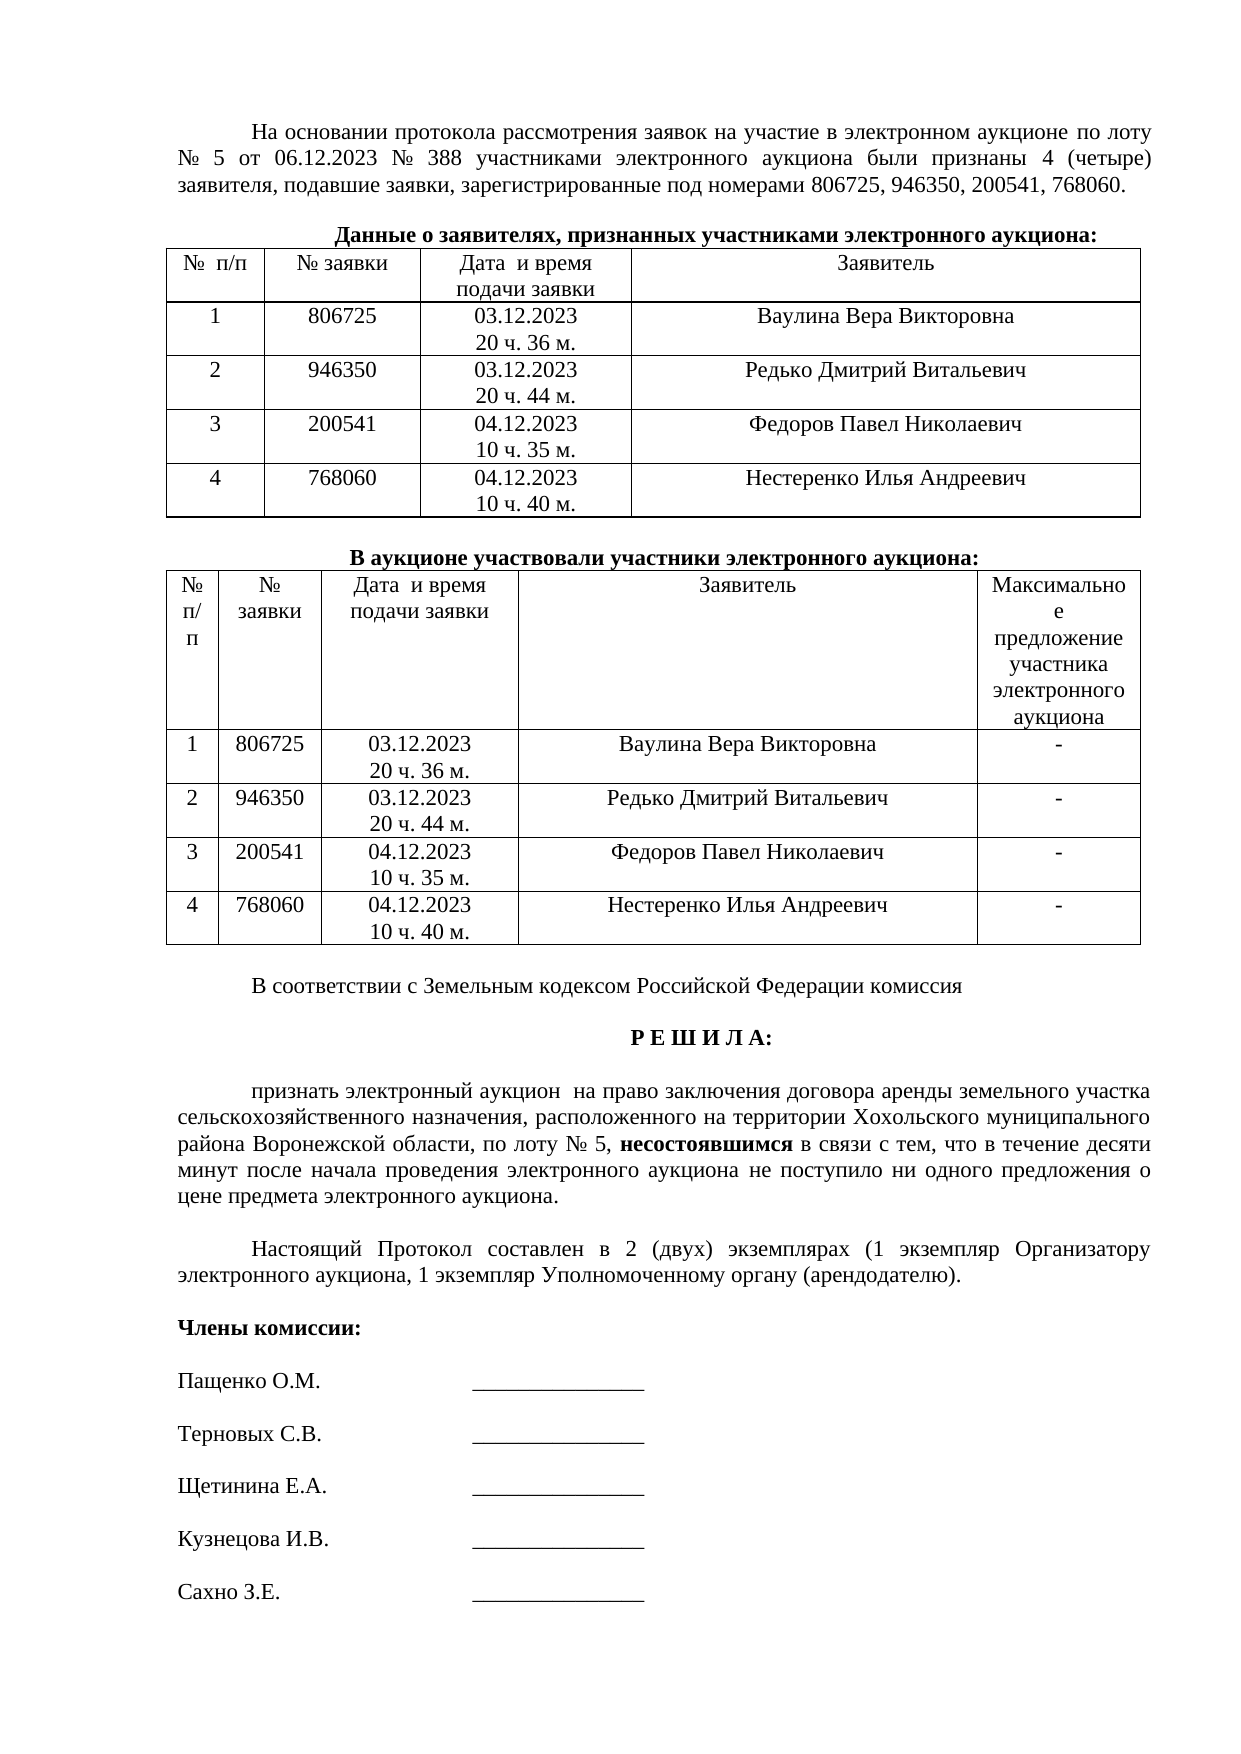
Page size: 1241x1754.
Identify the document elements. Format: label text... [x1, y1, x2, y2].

table_header № заявки [265, 249, 420, 301]
table_header Дата и время подачи заявки [322, 571, 518, 729]
table_cell 200541 [219, 838, 321, 891]
table_cell 04.12.2023 10 ч. 35 м. [322, 838, 518, 891]
table_cell 2 [167, 784, 218, 837]
table_cell 1 [167, 303, 264, 355]
table_header Максимальное предложение участника электронного аукциона [978, 571, 1140, 729]
text Р Е Ш И Л А: [177, 1024, 1152, 1051]
table_header № п/п [167, 571, 218, 729]
table_cell 1 [167, 730, 218, 783]
table_cell 03.12.2023 20 ч. 44 м. [421, 356, 631, 409]
table_cell - [978, 730, 1140, 783]
text В аукционе участвовали участники электронного аукциона: [177, 544, 1152, 570]
table_cell 200541 [265, 410, 420, 463]
table_cell Редько Дмитрий Витальевич [632, 356, 1140, 409]
text Сахно З.Е. _______________ [177, 1578, 1152, 1604]
table_cell 768060 [219, 892, 321, 944]
table_cell 4 [167, 464, 264, 516]
text В соответствии с Земельным кодексом Российской Федерации комиссия [177, 972, 1152, 998]
table_cell 806725 [265, 303, 420, 355]
text Данные о заявителях, признанных участниками электронного аукциона: [207, 221, 1152, 248]
table_cell 03.12.2023 20 ч. 44 м. [322, 784, 518, 837]
table_header Заявитель [632, 249, 1140, 301]
table_header Дата и время подачи заявки [421, 249, 631, 301]
table_cell 946350 [219, 784, 321, 837]
text Настоящий Протокол составлен в 2 (двух) экземплярах (1 экземпляр Организатору электронного аукциона, 1 экземпляр Уполномоченному органу (арендодателю). [177, 1235, 1152, 1288]
table_cell 3 [167, 838, 218, 891]
table_cell - [978, 784, 1140, 837]
table_cell Ваулина Вера Викторовна [519, 730, 977, 783]
table_cell 04.12.2023 10 ч. 40 м. [322, 892, 518, 944]
text Пащенко О.М. _______________ [177, 1367, 1152, 1393]
table_cell 3 [167, 410, 264, 463]
table_cell Ваулина Вера Викторовна [632, 303, 1140, 355]
table_cell - [978, 892, 1140, 944]
table_cell Нестеренко Илья Андреевич [519, 892, 977, 944]
table_header № п/п [167, 249, 264, 301]
table_cell 03.12.2023 20 ч. 36 м. [421, 303, 631, 355]
text Терновых С.В. _______________ [177, 1420, 1152, 1446]
table_header Заявитель [519, 571, 977, 729]
text признать электронный аукцион на право заключения договора аренды земельного участка сельскохозяйственного назначения, расположенного на территории Хохольского муниципального района Воронежской области, по лоту № 5, несостоявшимся в связи с тем, что в течение десяти минут после начала проведения электронного аукциона не поступило ни одного предложения о цене предмета электронного аукциона. [177, 1077, 1152, 1209]
table_cell - [978, 838, 1140, 891]
table_cell 946350 [265, 356, 420, 409]
text Члены комиссии: [177, 1314, 1152, 1341]
table_cell Федоров Павел Николаевич [632, 410, 1140, 463]
table_cell 04.12.2023 10 ч. 40 м. [421, 464, 631, 516]
table_cell 04.12.2023 10 ч. 35 м. [421, 410, 631, 463]
table_header № заявки [219, 571, 321, 729]
table_cell 768060 [265, 464, 420, 516]
text Кузнецова И.В. _______________ [177, 1525, 1152, 1551]
table_cell 2 [167, 356, 264, 409]
table_cell Редько Дмитрий Витальевич [519, 784, 977, 837]
table_cell 806725 [219, 730, 321, 783]
table_cell Нестеренко Илья Андреевич [632, 464, 1140, 516]
table_cell 4 [167, 892, 218, 944]
text Щетинина Е.А. _______________ [177, 1472, 1152, 1499]
table_cell Федоров Павел Николаевич [519, 838, 977, 891]
subtitle На основании протокола рассмотрения заявок на участие в электронном аукционе по лоту № 5 от 06.12.2023 № 388 участниками электронного аукциона были признаны 4 (четыре) заявителя, подавшие заявки, зарегистрированные под номерами 806725, 946350, 200541, 768060. [177, 118, 1152, 197]
table_cell 03.12.2023 20 ч. 36 м. [322, 730, 518, 783]
